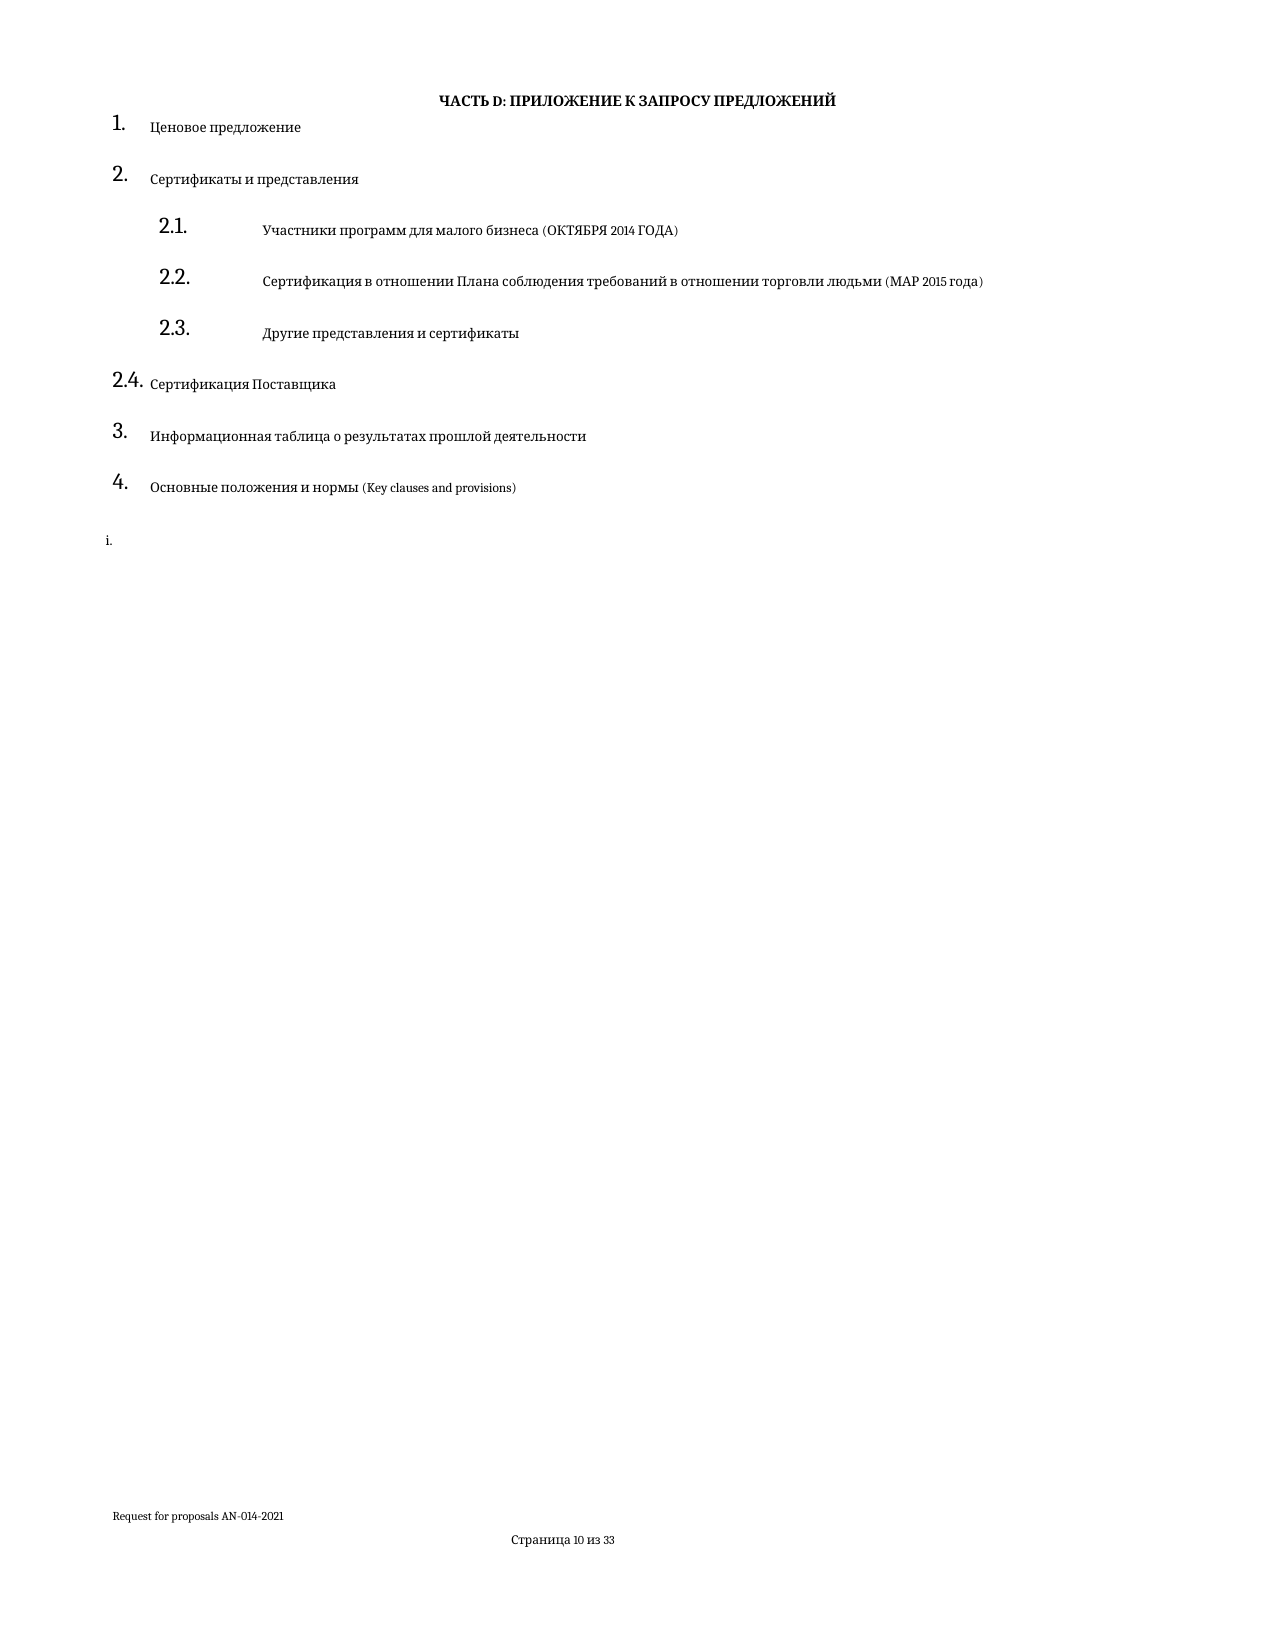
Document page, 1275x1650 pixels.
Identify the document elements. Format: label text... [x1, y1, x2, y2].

subtitle Другие представления и сертификаты [159, 315, 1162, 341]
subtitle Участники программ для малого бизнеса (ОКТЯБРЯ 2014 ГОДА) [159, 212, 1162, 239]
subtitle Сертификаты и представления [112, 161, 1162, 187]
text ЧАСТЬ D: ПРИЛОЖЕНИЕ К ЗАПРОСУ ПРЕДЛОЖЕНИЙ [112, 81, 1162, 110]
subtitle Ценовое предложение [112, 110, 1162, 136]
list Сертификация Поставщика [112, 366, 1162, 393]
list Информационная таблица о результатах прошлой деятельности [112, 418, 1162, 444]
subtitle Сертификация в отношении Плана соблюдения требований в отношении торговли людьми (МАР 2015 года) [159, 264, 1162, 290]
list Основные положения и нормы (Key clauses and provisions) [112, 469, 1162, 496]
